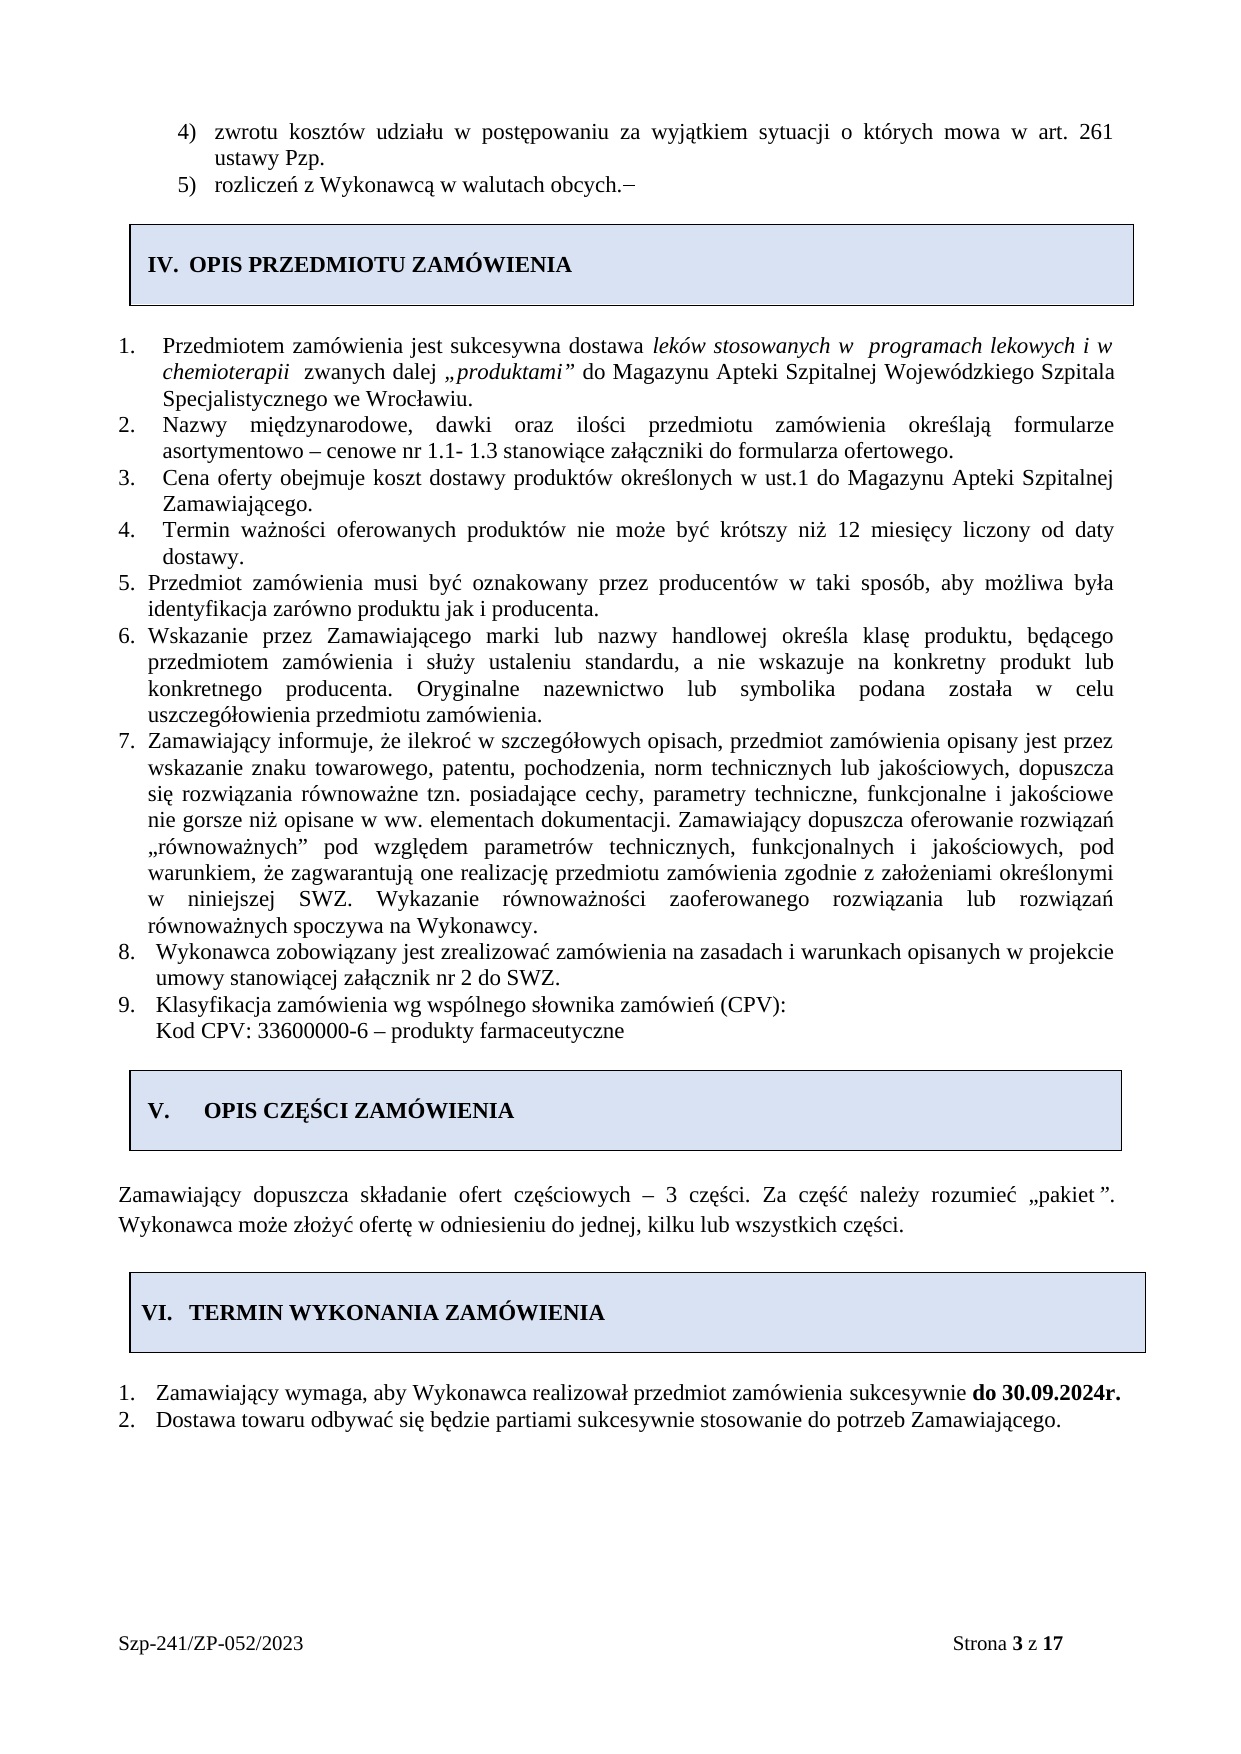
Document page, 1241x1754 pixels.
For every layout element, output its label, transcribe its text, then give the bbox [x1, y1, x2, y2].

list Cena oferty obejmuje koszt dostawy produktów określonych w ust.1 do Magazynu Apteki Szpitalnej Zamawiającego. [118, 464, 1115, 516]
list Przedmiot zamówienia musi być oznakowany przez producentów w taki sposób, aby możliwa była identyfikacja zarówno produktu jak i producenta. [118, 569, 1115, 622]
list Zamawiający wymaga, aby Wykonawca realizował przedmiot zamówienia sukcesywnie do 30.09.2024r. [118, 1379, 1122, 1406]
list Wykonawca zobowiązany jest zrealizować zamówienia na zasadach i warunkach opisanych w projekcie umowy stanowiącej załącznik nr 2 do SWZ. [118, 938, 1115, 991]
list Wskazanie przez Zamawiającego marki lub nazwy handlowej określa klasę produktu, będącego przedmiotem zamówienia i służy ustaleniu standardu, a nie wskazuje na konkretny produkt lub konkretnego producenta. Oryginalne nazewnictwo lub symbolika podana została w celu uszczegółowienia przedmiotu zamówienia. [118, 622, 1115, 727]
list zwrotu kosztów udziału w postępowaniu za wyjątkiem sytuacji o których mowa w art. 261 ustawy Pzp. [177, 118, 1116, 171]
list Nazwy międzynarodowe, dawki oraz ilości przedmiotu zamówienia określają formularze asortymentowo – cenowe nr 1.1- 1.3 stanowiące załączniki do formularza ofertowego. [118, 411, 1115, 464]
list Dostawa towaru odbywać się będzie partiami sukcesywnie stosowanie do potrzeb Zamawiającego. [118, 1406, 1122, 1432]
list rozliczeń z Wykonawcą w walutach obcych. [177, 171, 1116, 197]
text Zamawiający dopuszcza składanie ofert częściowych – 3 części. Za część należy rozumieć „pakiet”. Wykonawca może złożyć ofertę w odniesieniu do jednej, kilku lub wszystkich części. [118, 1181, 1115, 1238]
list Klasyfikacja zamówienia wg wspólnego słownika zamówień (CPV): [118, 991, 1115, 1017]
list Przedmiotem zamówienia jest sukcesywna dostawa leków stosowanych w programach lekowych i w chemioterapii zwanych dalej „produktami” do Magazynu Apteki Szpitalnej Wojewódzkiego Szpitala Specjalistycznego we Wrocławiu. [118, 332, 1115, 411]
list Zamawiający informuje, że ilekroć w szczegółowych opisach, przedmiot zamówienia opisany jest przez wskazanie znaku towarowego, patentu, pochodzenia, norm technicznych lub jakościowych, dopuszcza się rozwiązania równoważne tzn. posiadające cechy, parametry techniczne, funkcjonalne i jakościowe nie gorsze niż opisane w ww. elementach dokumentacji. Zamawiający dopuszcza oferowanie rozwiązań „równoważnych” pod względem parametrów technicznych, funkcjonalnych i jakościowych, pod warunkiem, że zagwarantują one realizację przedmiotu zamówienia zgodnie z założeniami określonymi w niniejszej SWZ. Wykazanie równoważności zaoferowanego rozwiązania lub rozwiązań równoważnych spoczywa na Wykonawcy. [118, 727, 1115, 938]
list Termin ważności oferowanych produktów nie może być krótszy niż 12 miesięcy liczony od daty dostawy. [118, 516, 1115, 569]
table_header OPIS CZĘŚCI ZAMÓWIENIA [131, 1071, 1121, 1150]
table_header TERMIN WYKONANIA ZAMÓWIENIA [131, 1273, 1145, 1352]
text Kod CPV: 33600000-6 – produkty farmaceutyczne [156, 1017, 1115, 1043]
table_header OPIS PRZEDMIOTU ZAMÓWIENIA [131, 225, 1133, 304]
